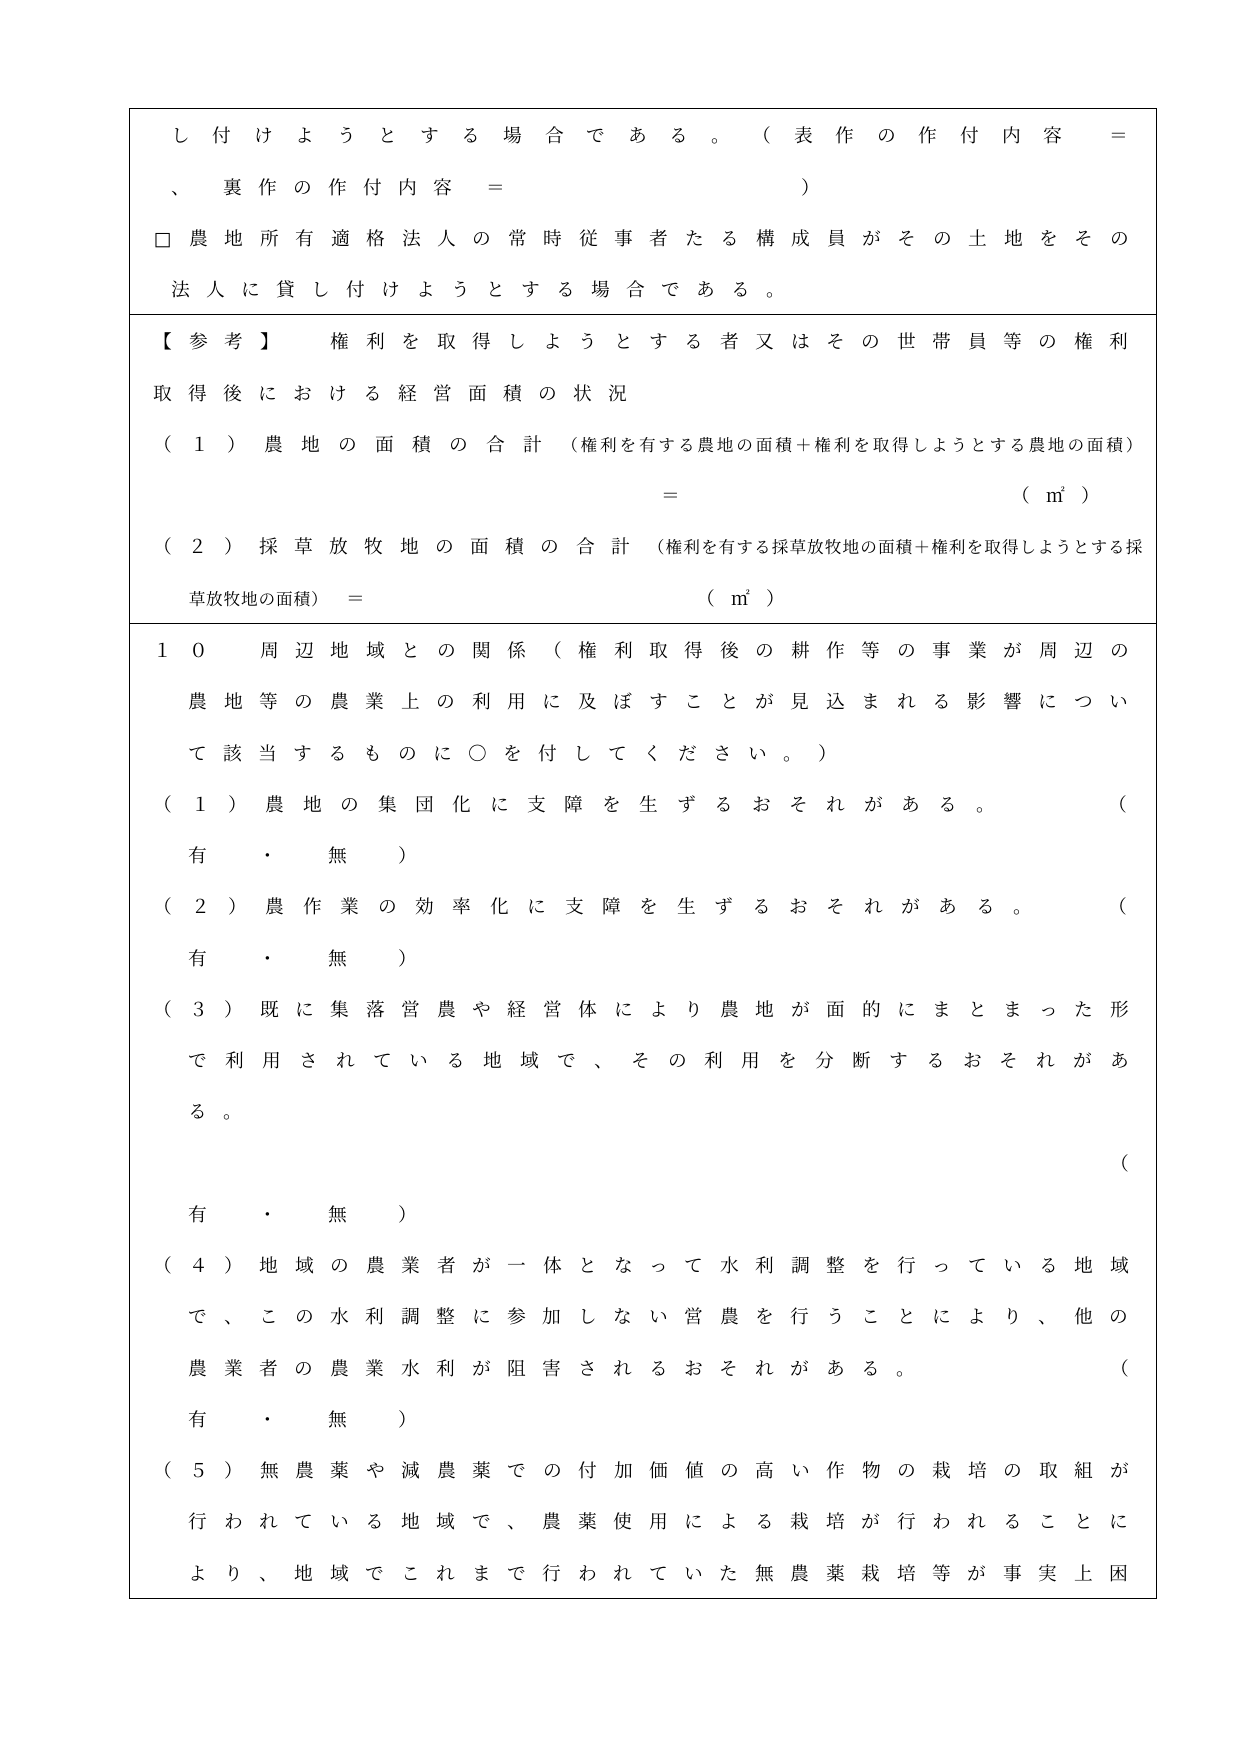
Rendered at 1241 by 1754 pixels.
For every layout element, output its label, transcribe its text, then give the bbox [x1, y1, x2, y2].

table_cell 【参考】 権利を取得しようとする者又はその世帯員等の権利取得後における経営面積の状況 （１）農地の面積の合計（権利を有する農地の面積＋権利を取得しようとする農地の面積） ＝ （㎡） （２）採草放牧地の面積の合計（権利を有する採草放牧地の面積＋権利を取得しようとする採草放牧地の面積） ＝ （㎡） [130, 315, 1156, 623]
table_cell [130, 624, 1156, 1598]
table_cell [130, 109, 1156, 314]
